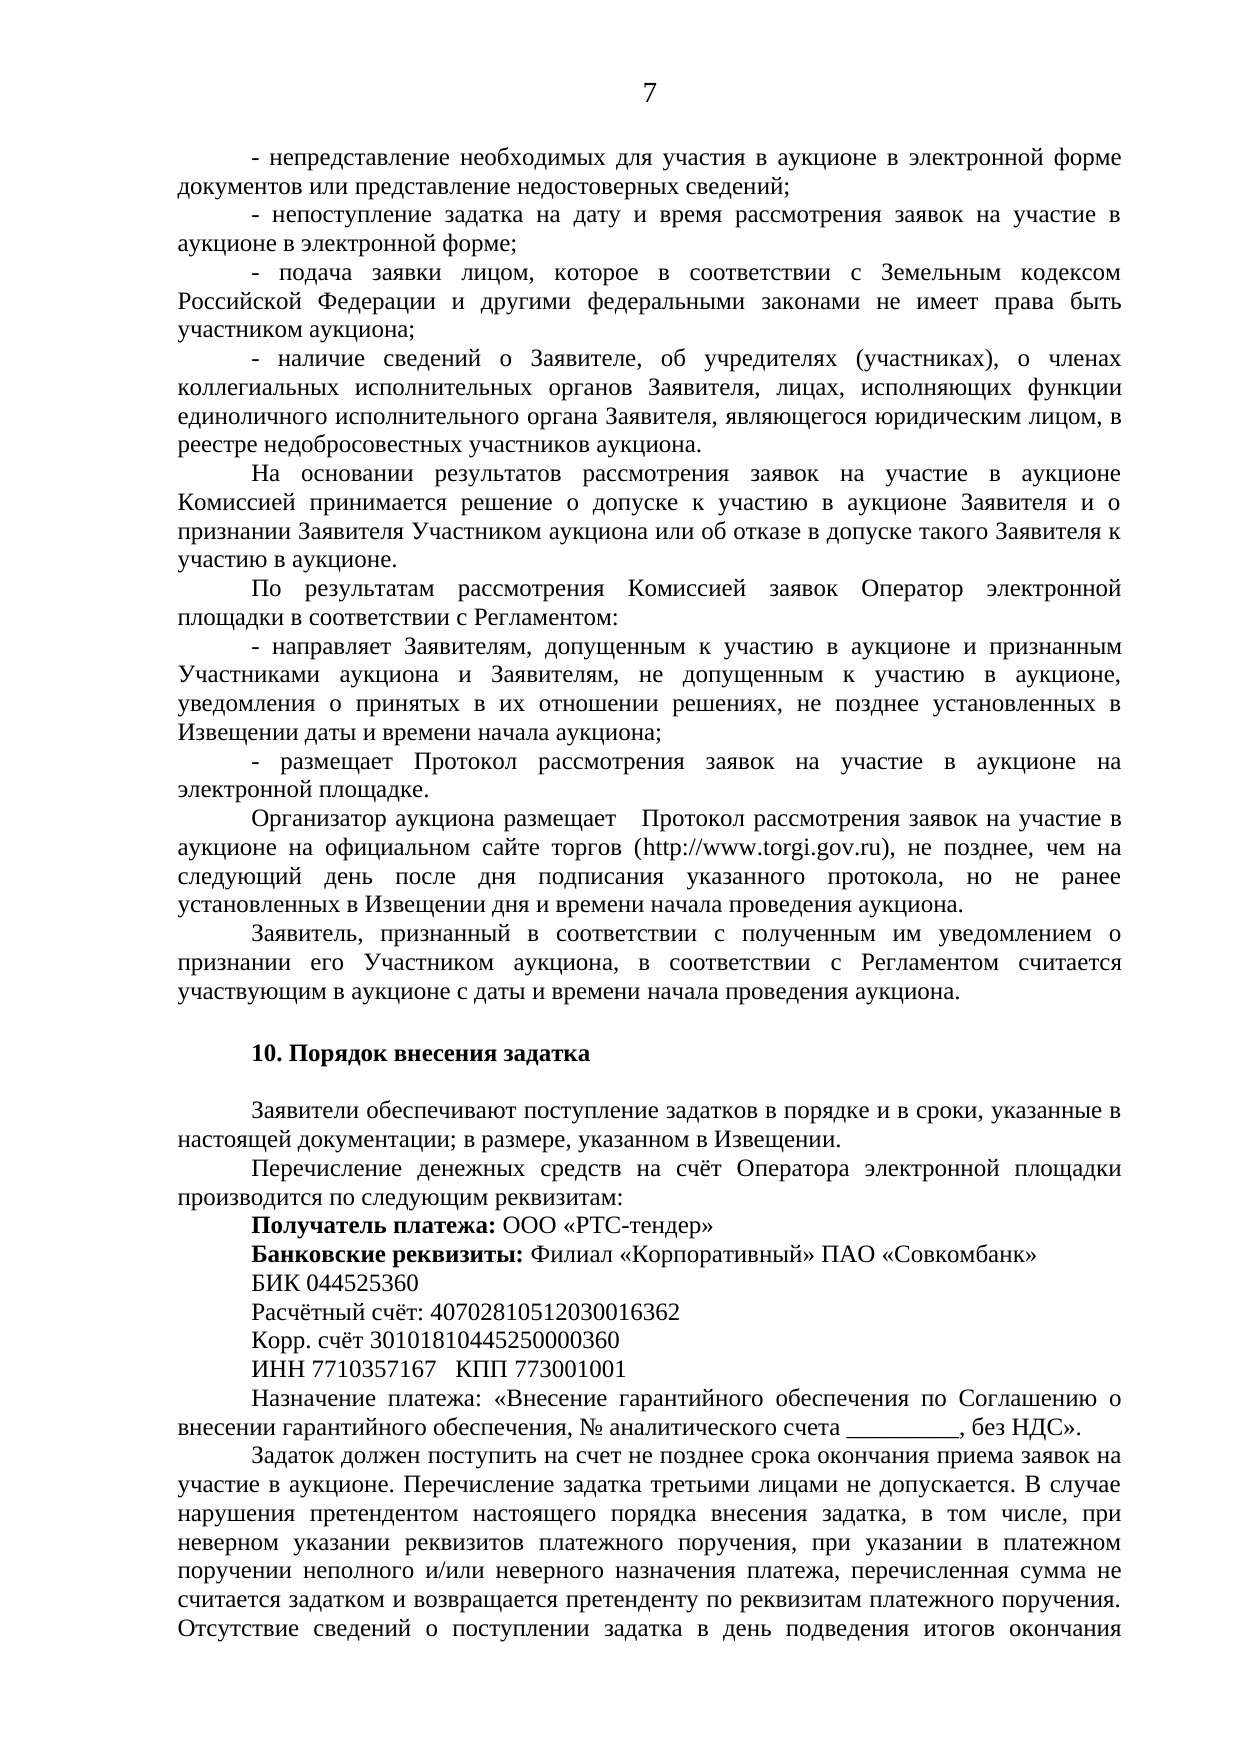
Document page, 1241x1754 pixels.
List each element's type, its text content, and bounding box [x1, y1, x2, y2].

text По результатам рассмотрения Комиссией заявок Оператор электронной площадки в соответствии с Регламентом: [177, 573, 1122, 631]
text Получатель платежа: ООО «РТС-тендер» [177, 1211, 1122, 1239]
text Корр. счёт 30101810445250000360 [177, 1326, 1122, 1354]
text Расчётный счёт: 40702810512030016362 [177, 1297, 1122, 1326]
text БИК 044525360 [177, 1268, 1122, 1297]
text Банковские реквизиты: Филиал «Корпоративный» ПАО «Совкомбанк» [177, 1239, 1122, 1268]
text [177, 1441, 1122, 1642]
text Заявитель, признанный в соответствии с полученным им уведомлением о признании его Участником аукциона, в соответствии с Регламентом считается участвующим в аукционе с даты и времени начала проведения аукциона. [177, 918, 1122, 1004]
text ИНН 7710357167 КПП 773001001 [177, 1354, 1122, 1383]
text Перечисление денежных средств на счёт Оператора электронной площадки производится по следующим реквизитам: [177, 1153, 1122, 1211]
text - направляет Заявителям, допущенным к участию в аукционе и признанным Участниками аукциона и Заявителям, не допущенным к участию в аукционе, уведомления о принятых в их отношении решениях, не позднее установленных в Извещении даты и времени начала аукциона; [177, 631, 1122, 746]
text Организатор аукциона размещает Протокол рассмотрения заявок на участие в аукционе на официальном сайте торгов (http://www.torgi.gov.ru), не позднее, чем на следующий день после дня подписания указанного протокола, но не ранее установленных в Извещении дня и времени начала проведения аукциона. [177, 803, 1122, 918]
text - непоступление задатка на дату и время рассмотрения заявок на участие в аукционе в электронной форме; [177, 199, 1122, 257]
text Заявители обеспечивают поступление задатков в порядке и в сроки, указанные в настоящей документации; в размере, указанном в Извещении. [177, 1096, 1122, 1153]
text - непредставление необходимых для участия в аукционе в электронной форме документов или представление недостоверных сведений; [177, 142, 1122, 199]
text 10. Порядок внесения задатка [177, 1038, 1122, 1067]
text - подача заявки лицом, которое в соответствии с Земельным кодексом Российской Федерации и другими федеральными законами не имеет права быть участником аукциона; [177, 257, 1122, 343]
text Назначение платежа: «Внесение гарантийного обеспечения по Соглашению о внесении гарантийного обеспечения, № аналитического счета _________, без НДС». [177, 1383, 1122, 1441]
text - наличие сведений о Заявителе, об учредителях (участниках), о членах коллегиальных исполнительных органов Заявителя, лицах, исполняющих функции единоличного исполнительного органа Заявителя, являющегося юридическим лицом, в реестре недобросовестных участников аукциона. [177, 343, 1122, 458]
text На основании результатов рассмотрения заявок на участие в аукционе Комиссией принимается решение о допуске к участию в аукционе Заявителя и о признании Заявителя Участником аукциона или об отказе в допуске такого Заявителя к участию в аукционе. [177, 458, 1122, 573]
text - размещает Протокол рассмотрения заявок на участие в аукционе на электронной площадке. [177, 746, 1122, 803]
